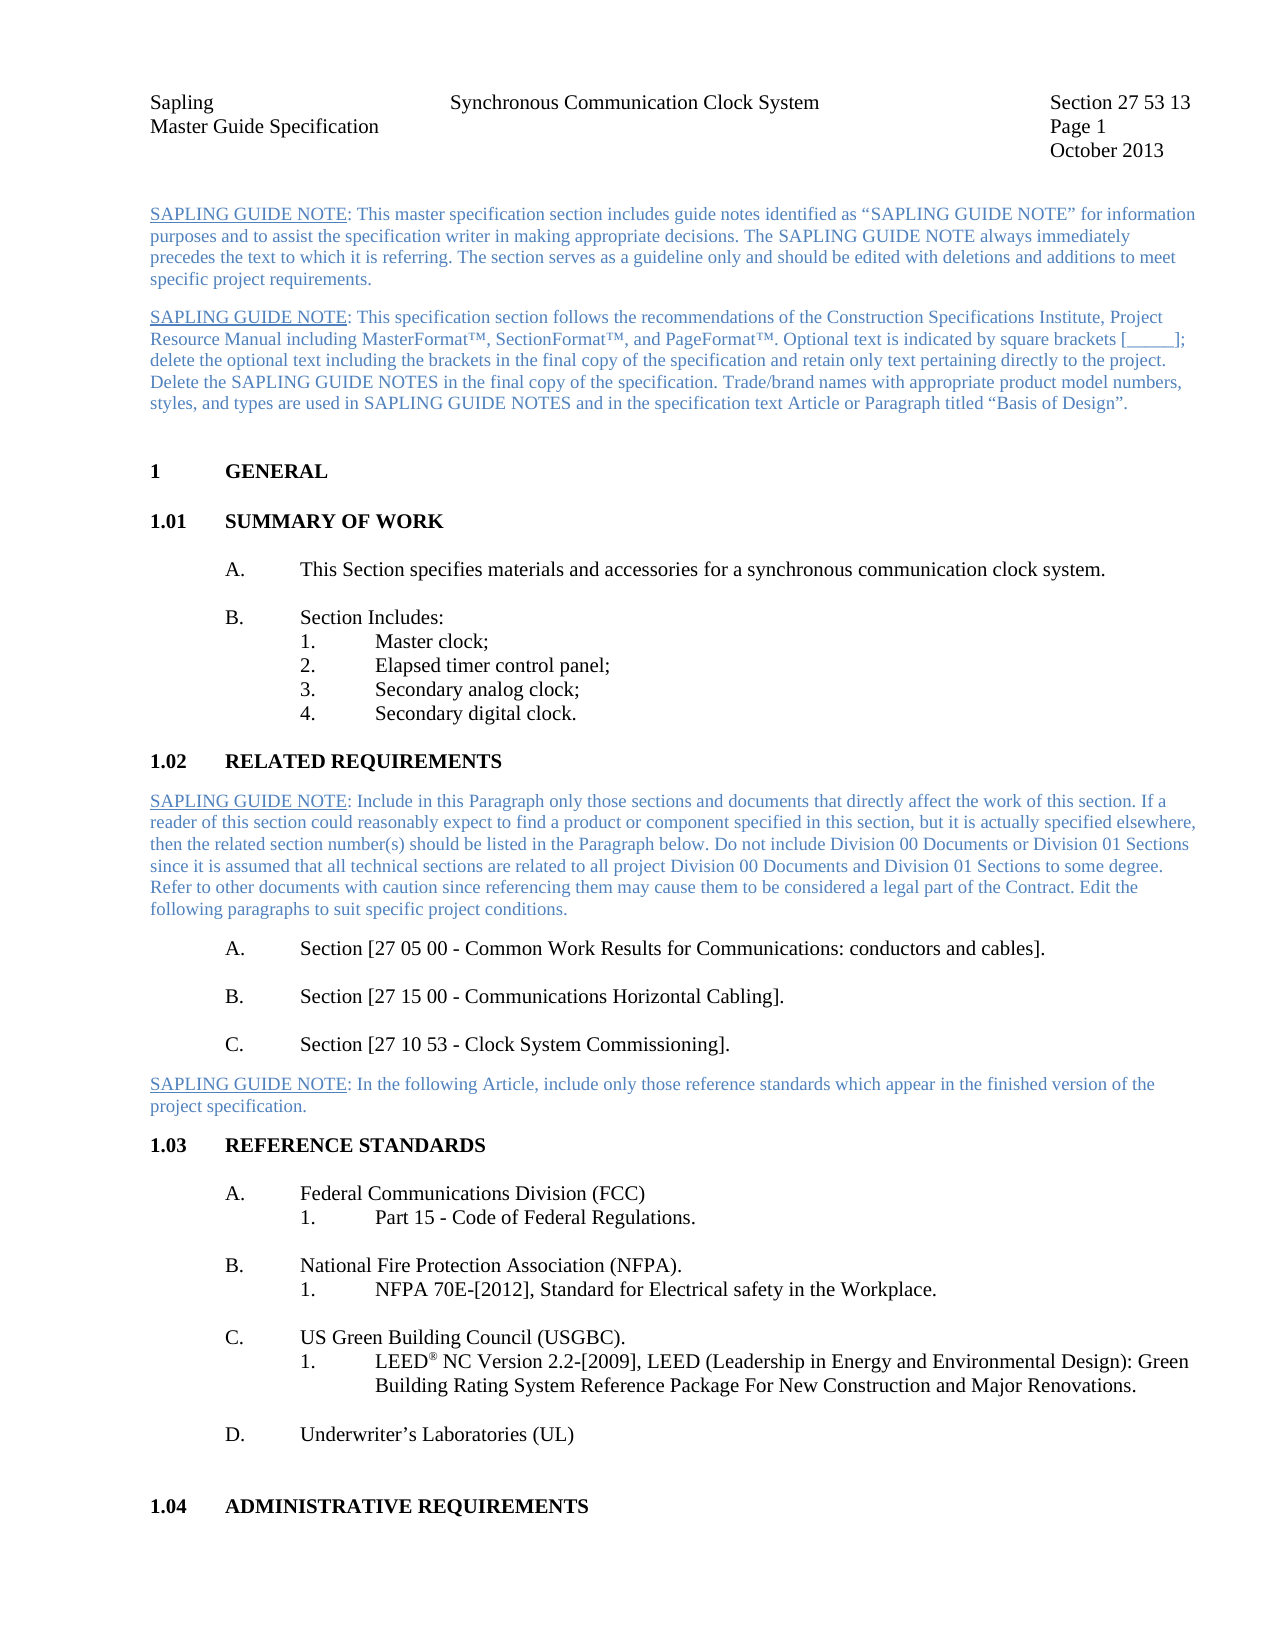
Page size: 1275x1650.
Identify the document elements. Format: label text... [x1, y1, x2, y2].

text B. Section [27 15 00 - Communications Horizontal Cabling]. [225, 984, 1200, 1008]
text 3. Secondary analog clock; [300, 677, 1200, 701]
text 1. LEED® NC Version 2.2-[2009], LEED (Leadership in Energy and Environmental Design): Green Building Rating System Reference Package For New Construction and Major Renovations. [300, 1349, 1200, 1397]
text C. US Green Building Council (USGBC). [225, 1325, 1200, 1349]
text A. Section [27 05 00 - Common Work Results for Communications: conductors and cables]. [225, 936, 1200, 960]
text 1. NFPA 70E-[2012], Standard for Electrical safety in the Workplace. [300, 1277, 1200, 1301]
text 1. Part 15 - Code of Federal Regulations. [300, 1205, 1200, 1229]
text SAPLING GUIDE NOTE: In the following Article, include only those reference standards which appear in the finished version of the project specification. [150, 1073, 1200, 1116]
text C. Section [27 10 53 - Clock System Commissioning]. [225, 1032, 1200, 1056]
text SAPLING GUIDE NOTE: This specification section follows the recommendations of the Construction Specifications Institute, Project Resource Manual including MasterFormat™, SectionFormat™, and PageFormat™. Optional text is indicated by square brackets [_____]; delete the optional text including the brackets in the final copy of the specification and retain only text pertaining directly to the project. Delete the SAPLING GUIDE NOTES in the final copy of the specification. Trade/brand names with appropriate product model numbers, styles, and types are used in SAPLING GUIDE NOTES and in the specification text Article or Paragraph titled “Basis of Design”. [150, 306, 1200, 414]
text 4. Secondary digital clock. [300, 701, 1200, 725]
text 1 GENERAL [150, 459, 1200, 483]
text A. Federal Communications Division (FCC) [225, 1181, 1200, 1205]
text D. Underwriter’s Laboratories (UL) [225, 1421, 1200, 1446]
text SAPLING GUIDE NOTE: Include in this Paragraph only those sections and documents that directly affect the work of this section. If a reader of this section could reasonably expect to find a product or component specified in this section, but it is actually specified elsewhere, then the related section number(s) should be listed in the Paragraph below. Do not include Division 00 Documents or Division 01 Sections since it is assumed that all technical sections are related to all project Division 00 Documents and Division 01 Sections to some degree. Refer to other documents with caution since referencing them may cause them to be considered a legal part of the Contract. Edit the following paragraphs to suit specific project conditions. [150, 790, 1200, 919]
text 2. Elapsed timer control panel; [300, 653, 1200, 677]
text A. This Section specifies materials and accessories for a synchronous communication clock system. [225, 557, 1200, 581]
text B. National Fire Protection Association (NFPA). [225, 1253, 1200, 1277]
text 1.01 SUMMARY OF WORK [150, 508, 1200, 533]
text 1.04 ADMINISTRATIVE REQUIREMENTS [150, 1494, 1200, 1518]
text 1. Master clock; [300, 629, 1200, 653]
text SAPLING GUIDE NOTE: This master specification section includes guide notes identified as “SAPLING GUIDE NOTE” for information purposes and to assist the specification writer in making appropriate decisions. The SAPLING GUIDE NOTE always immediately precedes the text to which it is referring. The section serves as a guideline only and should be edited with deletions and additions to meet specific project requirements. [150, 203, 1200, 289]
text 1.02 RELATED REQUIREMENTS [150, 749, 1200, 773]
text B. Section Includes: [225, 605, 1200, 629]
text 1.03 REFERENCE STANDARDS [150, 1133, 1200, 1157]
